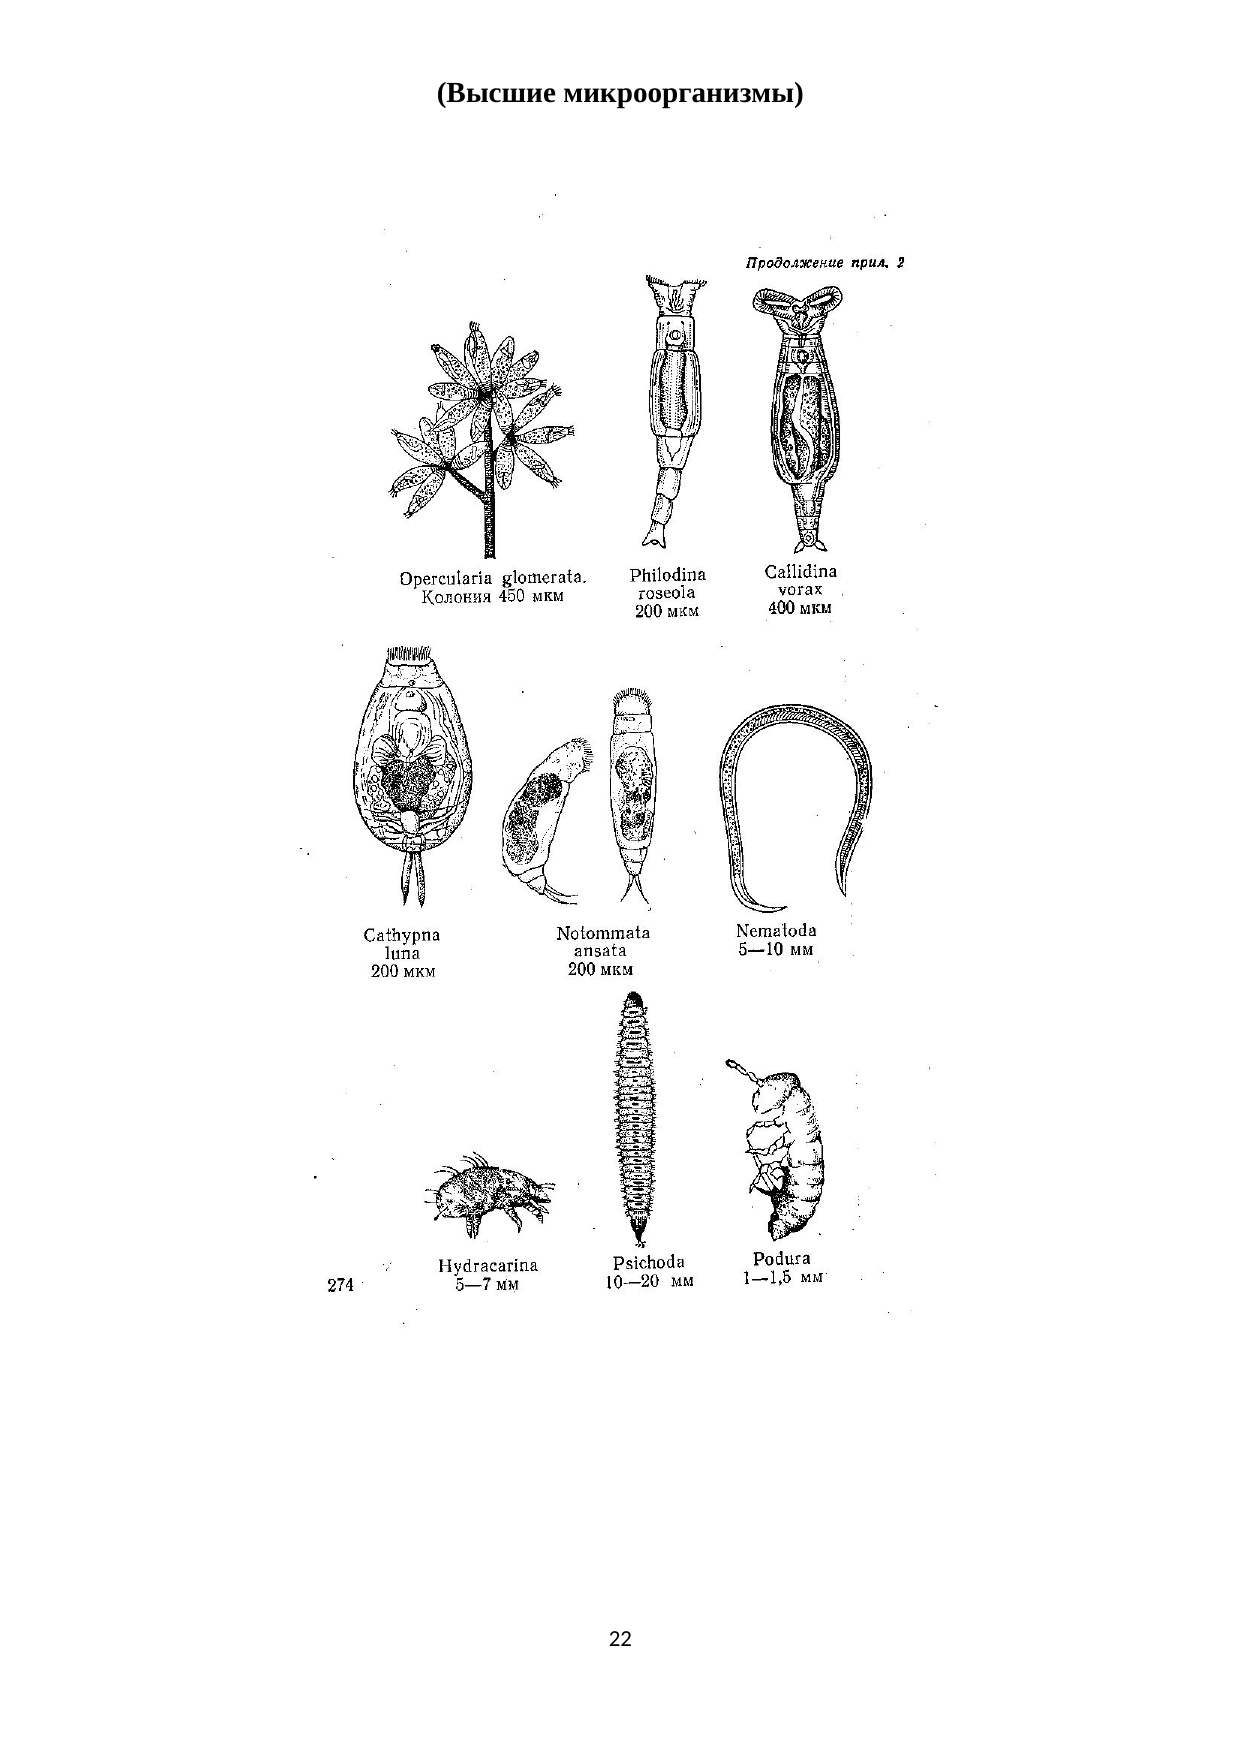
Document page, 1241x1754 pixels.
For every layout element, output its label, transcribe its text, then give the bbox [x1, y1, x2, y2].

picture [289, 193, 951, 1338]
text (Высшие микроорганизмы) [75, 75, 1165, 108]
